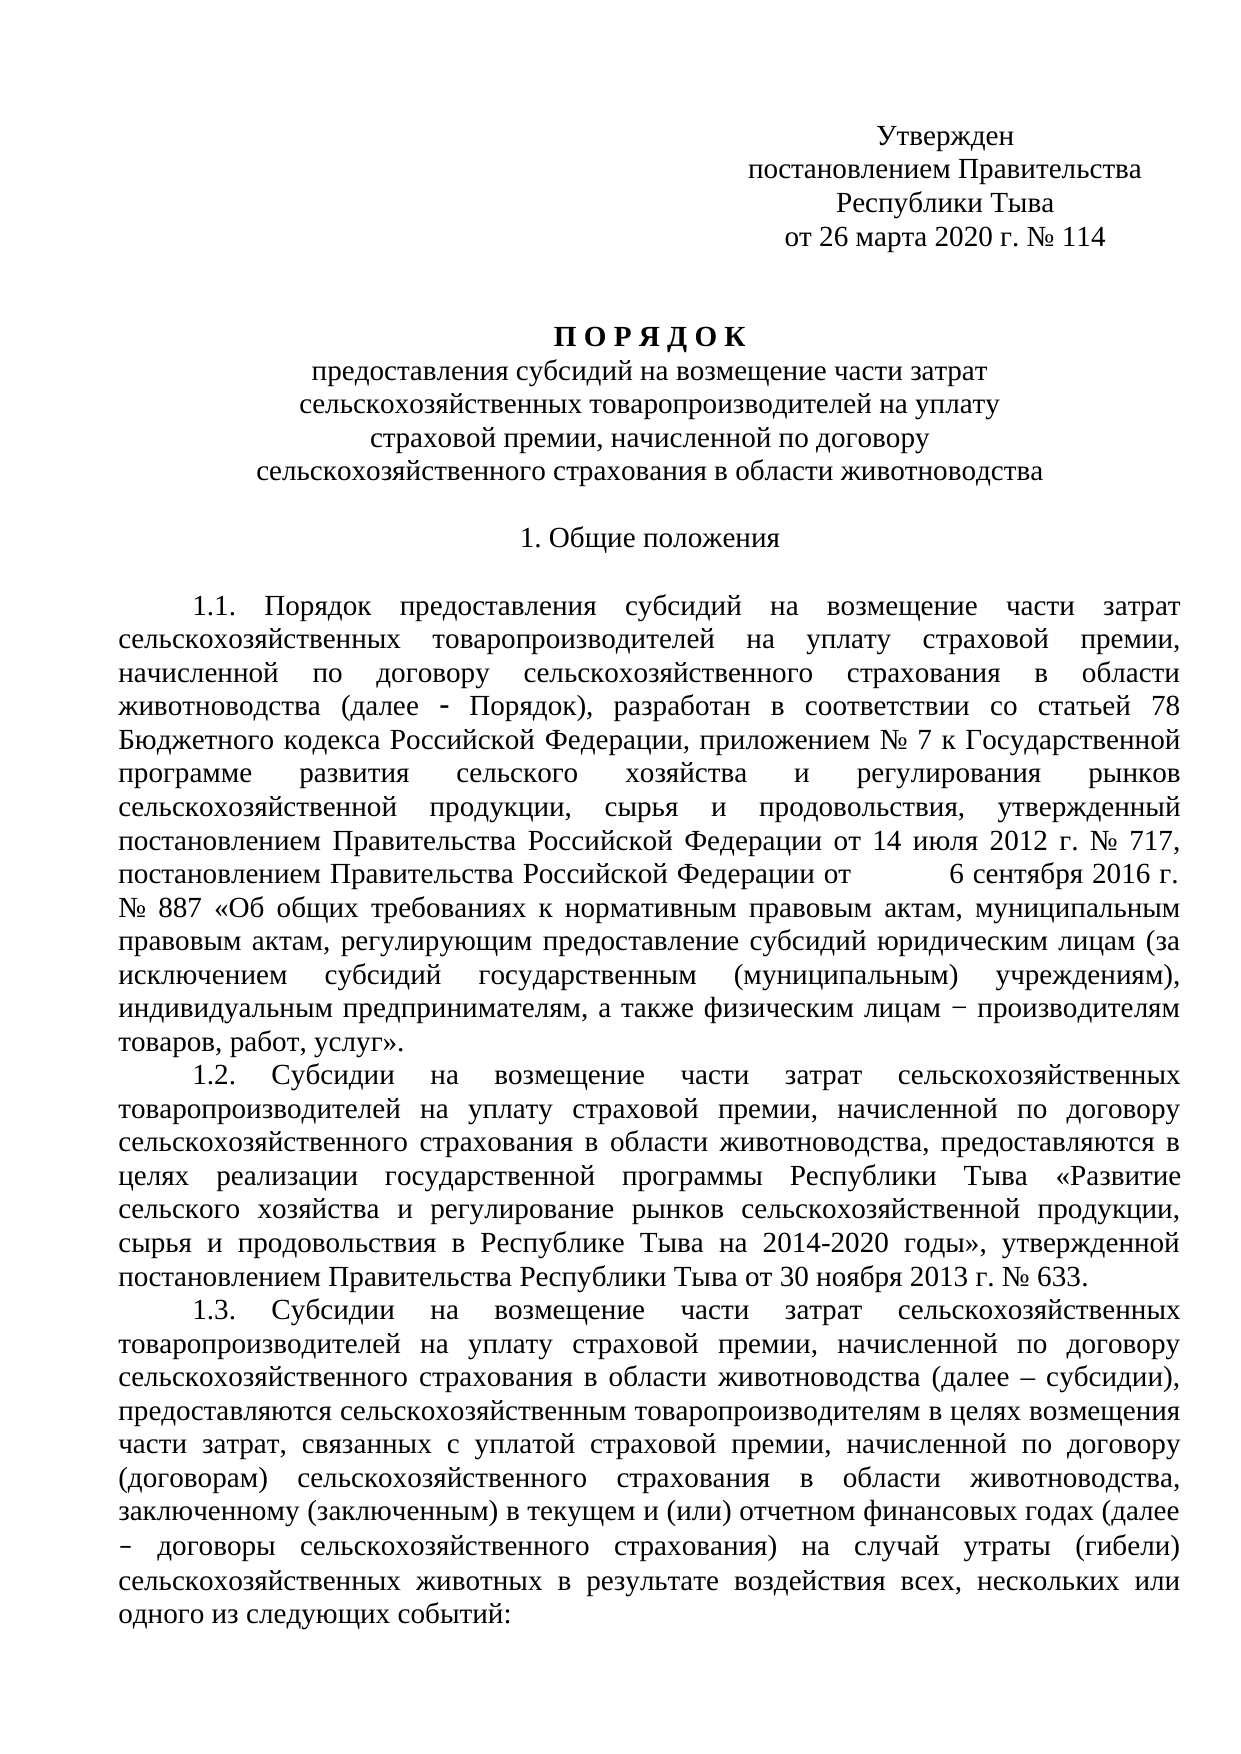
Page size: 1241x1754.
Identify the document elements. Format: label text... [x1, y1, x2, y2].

text П О Р Я Д О К [118, 319, 1181, 353]
text сельскохозяйственного страхования в области животноводства [118, 453, 1181, 487]
text 1.1. Порядок предоставления субсидий на возмещение части затрат сельскохозяйственных товаропроизводителей на уплату страховой премии, начисленной по договору сельскохозяйственного страхования в области животноводства (далее Порядок), разработан в соответствии со статьей 78 Бюджетного кодекса Российской Федерации, приложением № 7 к Государственной программе развития сельского хозяйства и регулирования рынков сельскохозяйственной продукции, сырья и продовольствия, утвержденный постановлением Правительства Российской Федерации от 14 июля 2012 г. № 717, постановлением Правительства Российской Федерации от 6 сентября 2016 г. № 887 «Об общих требованиях к нормативным правовым актам, муниципальным правовым актам, регулирующим предоставление субсидий юридическим лицам (за исключением субсидий государственным (муниципальным) учреждениям), индивидуальным предпринимателям, а также физическим лицам − производителям товаров, работ, услуг». [118, 588, 1181, 1057]
text Утвержден [709, 118, 1181, 152]
text постановлением Правительства [709, 152, 1181, 185]
text сельскохозяйственных товаропроизводителей на уплату [118, 386, 1181, 420]
text от 26 марта 2020 г. № 114 [709, 219, 1181, 252]
text 1.3. Субсидии на возмещение части затрат сельскохозяйственных товаропроизводителей на уплату страховой премии, начисленной по договору сельскохозяйственного страхования в области животноводства (далее – субсидии), предоставляются сельскохозяйственным товаропроизводителям в целях возмещения части затрат, связанных с уплатой страховой премии, начисленной по договору (договорам) сельскохозяйственного страхования в области животноводства, заключенному (заключенным) в текущем и (или) отчетном финансовых годах (далее – договоры сельскохозяйственного страхования) на случай утраты (гибели) сельскохозяйственных животных в результате воздействия всех, нескольких или одного из следующих событий: [118, 1292, 1181, 1630]
text Республики Тыва [709, 185, 1181, 219]
text 1.2. Субсидии на возмещение части затрат сельскохозяйственных товаропроизводителей на уплату страховой премии, начисленной по договору сельскохозяйственного страхования в области животноводства, предоставляются в целях реализации государственной программы Республики Тыва «Развитие сельского хозяйства и регулирование рынков сельскохозяйственной продукции, сырья и продовольствия в Республике Тыва на 2014-2020 годы», утвержденной постановлением Правительства Республики Тыва от 30 ноября 2013 г. № 633. [118, 1057, 1181, 1292]
text страховой премии, начисленной по договору [118, 420, 1181, 453]
text предоставления субсидий на возмещение части затрат [118, 353, 1181, 386]
text 1. Общие положения [118, 521, 1181, 554]
